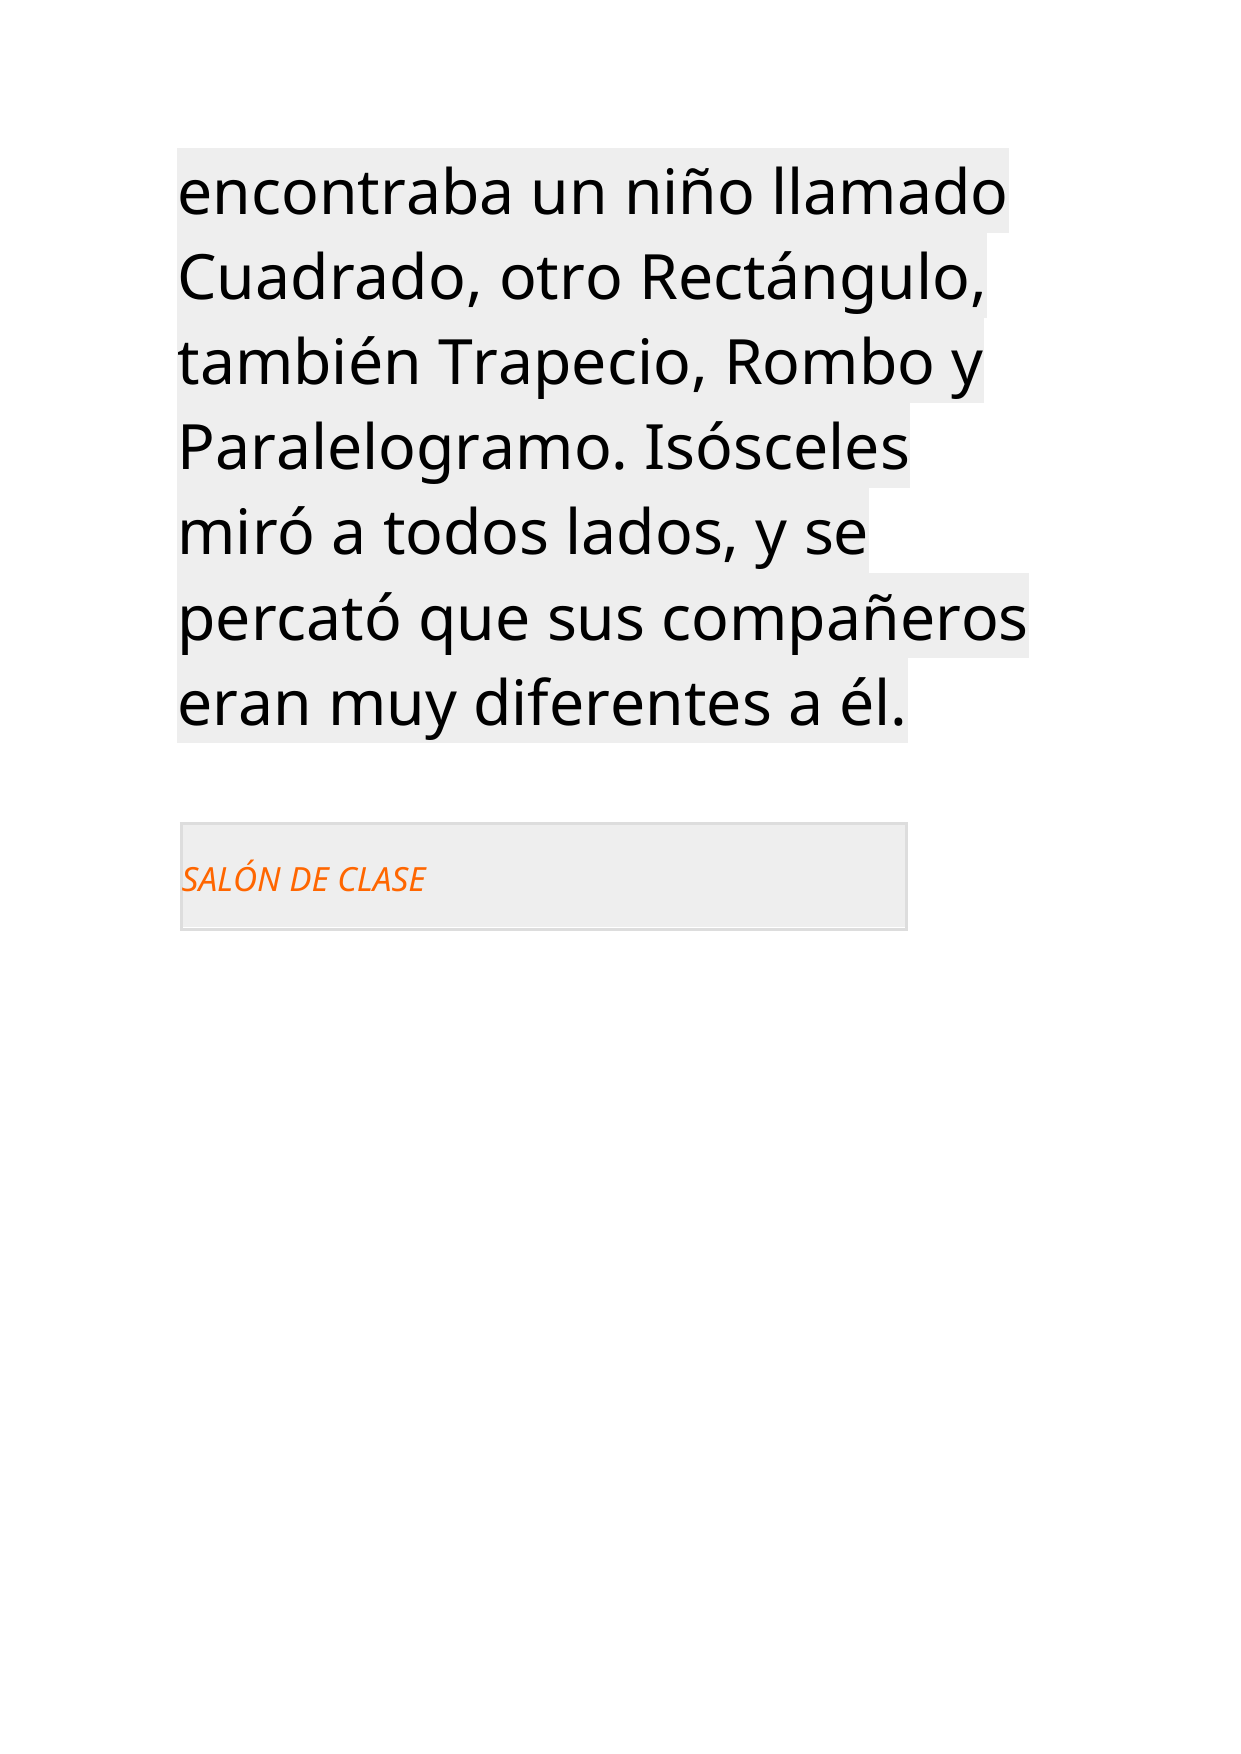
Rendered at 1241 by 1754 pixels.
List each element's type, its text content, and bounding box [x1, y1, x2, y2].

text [177, 148, 1063, 810]
table_header SALÓN DE CLASE [183, 825, 905, 927]
